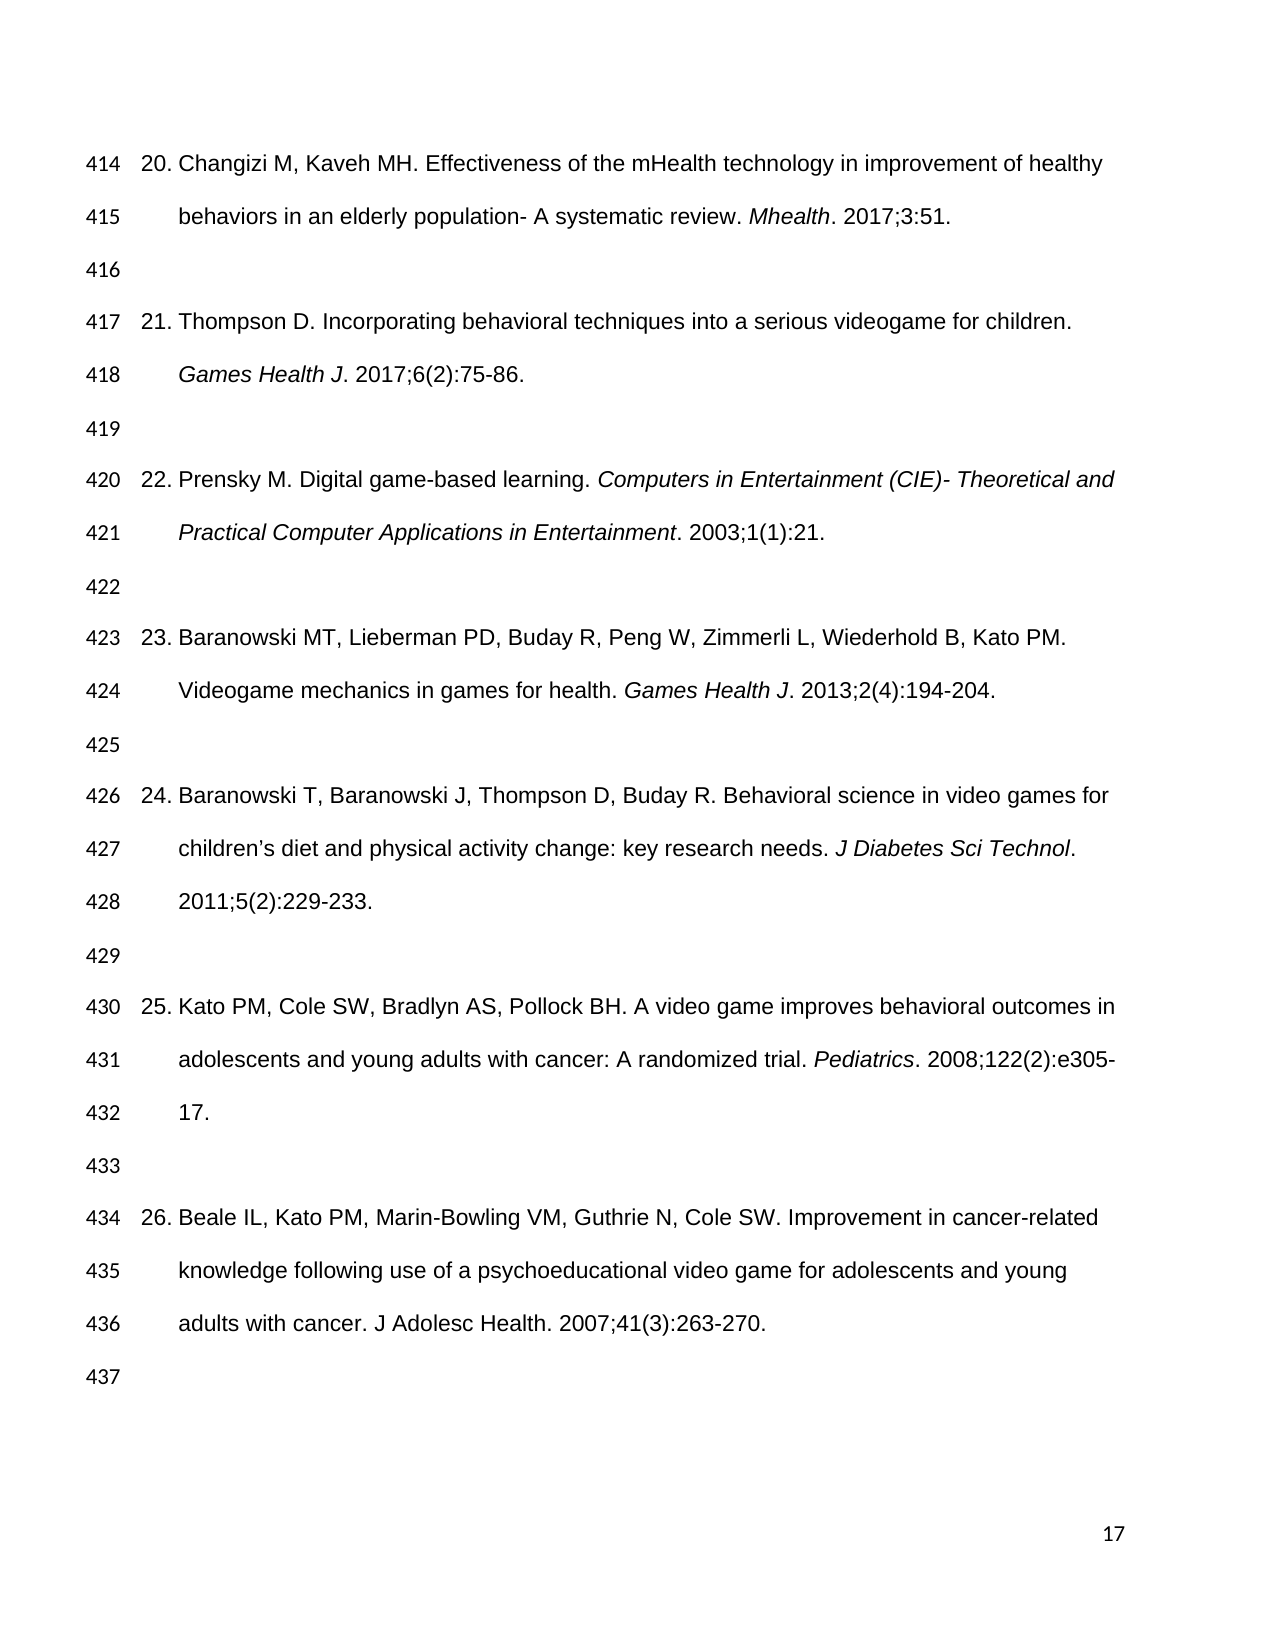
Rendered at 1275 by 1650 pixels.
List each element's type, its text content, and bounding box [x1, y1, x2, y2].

list Beale IL, Kato PM, Marin-Bowling VM, Guthrie N, Cole SW. Improvement in cancer-related knowledge following use of a psychoeducational video game for adolescents and young adults with cancer. J Adolesc Health. 2007;41(3):263-270. [141, 1204, 1125, 1336]
list Kato PM, Cole SW, Bradlyn AS, Pollock BH. A video game improves behavioral outcomes in adolescents and young adults with cancer: A randomized trial. Pediatrics. 2008;122(2):e305-17. [141, 993, 1125, 1125]
list Thompson D. Incorporating behavioral techniques into a serious videogame for children. Games Health J. 2017;6(2):75-86. [141, 308, 1125, 387]
list Prensky M. Digital game-based learning. Computers in Entertainment (CIE)- Theoretical and Practical Computer Applications in Entertainment. 2003;1(1):21. [141, 466, 1125, 545]
list Baranowski T, Baranowski J, Thompson D, Buday R. Behavioral science in video games for children’s diet and physical activity change: key research needs. J Diabetes Sci Technol. 2011;5(2):229-233. [141, 782, 1125, 914]
list Baranowski MT, Lieberman PD, Buday R, Peng W, Zimmerli L, Wiederhold B, Kato PM. Videogame mechanics in games for health. Games Health J. 2013;2(4):194-204. [141, 624, 1125, 703]
list Changizi M, Kaveh MH. Effectiveness of the mHealth technology in improvement of healthy behaviors in an elderly population- A systematic review. Mhealth. 2017;3:51. [141, 150, 1125, 229]
